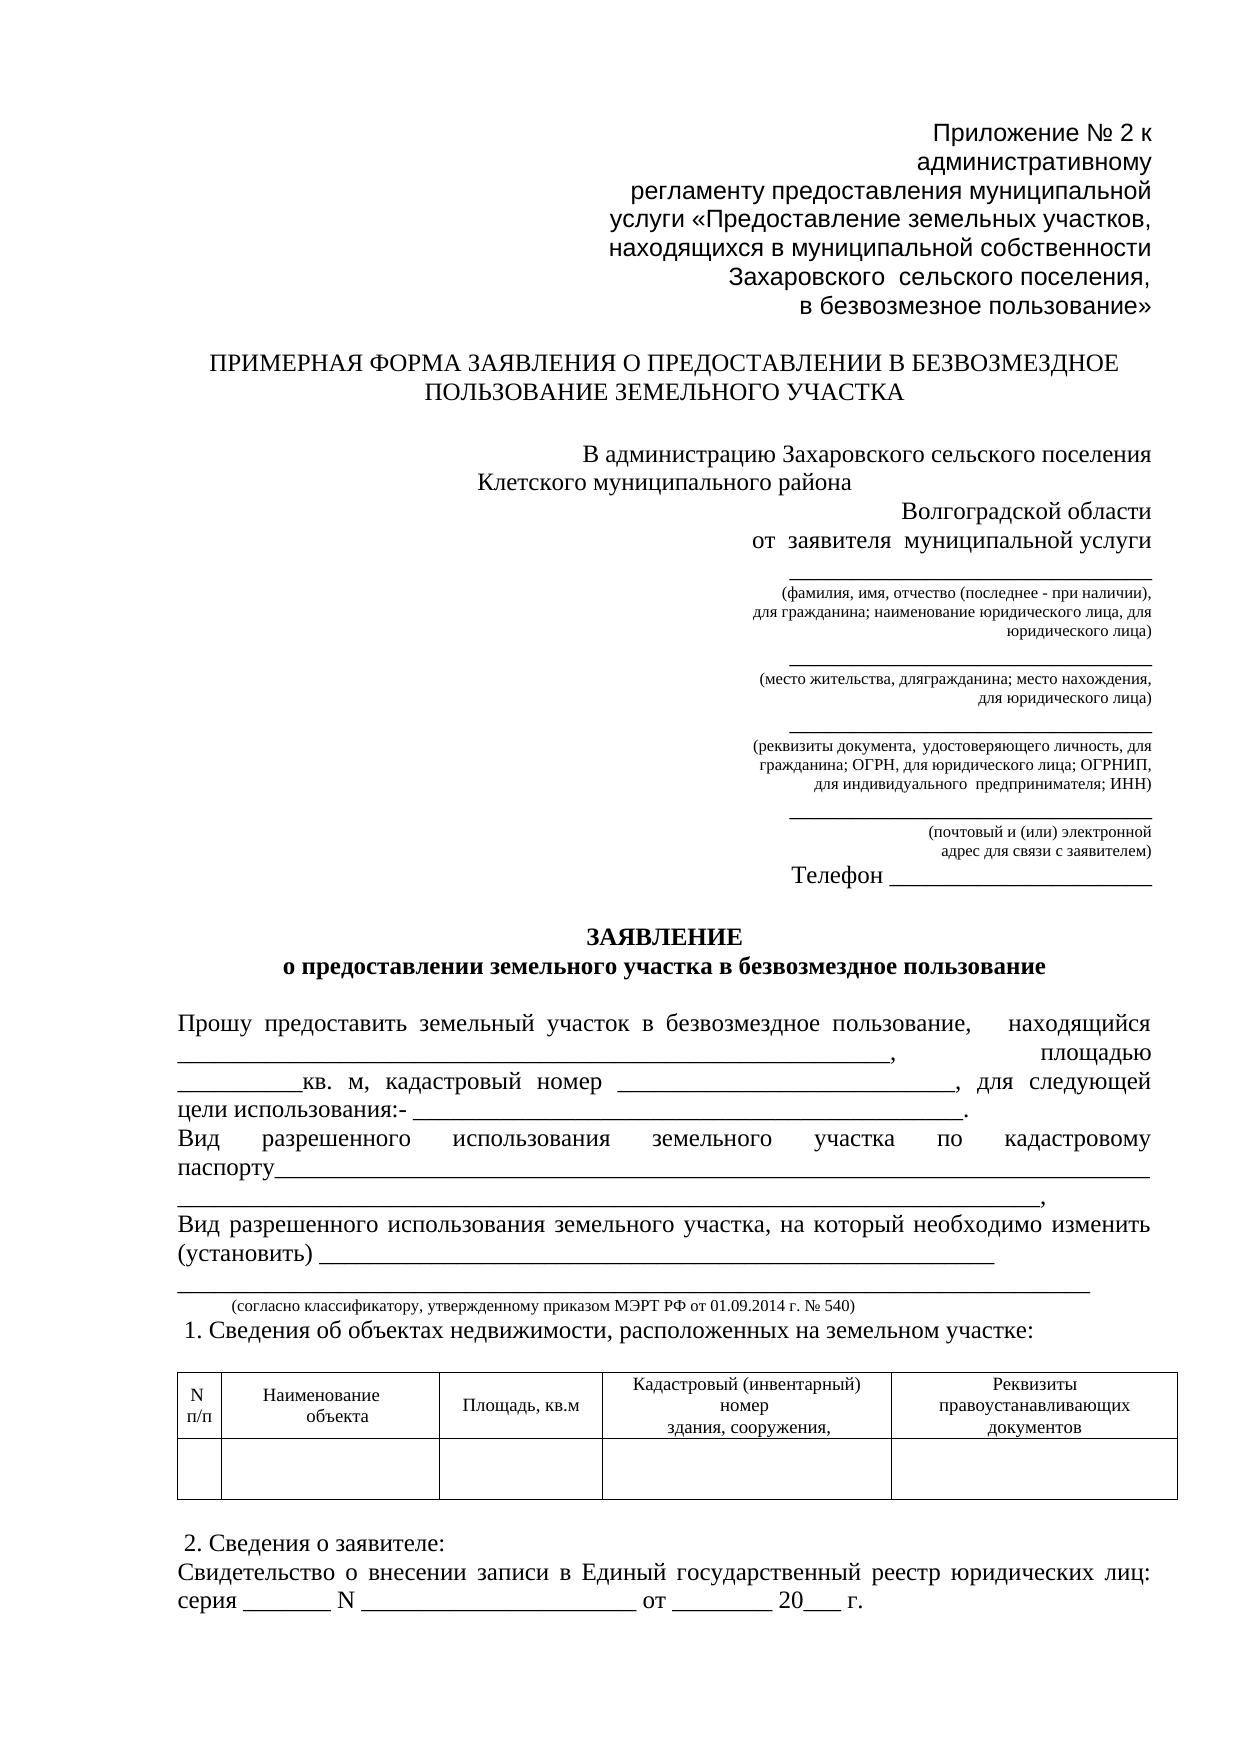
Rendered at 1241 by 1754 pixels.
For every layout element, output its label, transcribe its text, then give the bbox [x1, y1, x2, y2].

text Вид разрешенного использования земельного участка по кадастровому паспорту___________________________________________________________________________________________________________________________________________, [177, 1123, 1152, 1209]
text о предоставлении земельного участка в безвозмездное пользование [177, 951, 1152, 979]
table_header Наименование объекта [222, 1373, 439, 1437]
text услуги «Предоставление земельных участков, [177, 204, 1152, 233]
table_cell [603, 1439, 891, 1499]
text Телефон _____________________ [177, 860, 1152, 889]
text Прошу предоставить земельный участок в безвозмездное пользование, находящийся _________________________________________________________, площадью __________кв. м, кадастровый номер ___________________________, для следующей цели использования:- ____________________________________________. [177, 1008, 1152, 1123]
text ЗАЯВЛЕНИЕ [177, 922, 1152, 951]
text _____________________________ [177, 707, 1152, 736]
text адрес для связи с заявителем) [177, 841, 1152, 860]
table_cell [440, 1439, 602, 1499]
text (место жительства, длягражданина; место нахождения, [177, 669, 1152, 688]
text (согласно классификатору, утвержденному приказом МЭРТ РФ от 01.09.2014 г. № 540) [177, 1296, 1152, 1315]
text для юридического лица) [177, 688, 1152, 707]
table_header N п/п [178, 1373, 221, 1437]
text административному [177, 147, 1152, 176]
text В администрацию Захаровского сельского поселения [177, 439, 1152, 467]
table_header Реквизиты правоустанавливающих документов [892, 1373, 1177, 1437]
table_header Площадь, кв.м [440, 1373, 602, 1437]
text 2. Сведения о заявителе: [177, 1528, 1152, 1557]
table_header Кадастровый (инвентарный) номер здания, сооружения, [603, 1373, 891, 1437]
table_cell [178, 1439, 221, 1499]
text _____________________________ [177, 554, 1152, 582]
text _____________________________ [177, 793, 1152, 822]
table_cell [892, 1439, 1177, 1499]
text ПРИМЕРНАЯ ФОРМА ЗАЯВЛЕНИЯ О ПРЕДОСТАВЛЕНИИ В БЕЗВОЗМЕЗДНОЕ ПОЛЬЗОВАНИЕ ЗЕМЕЛЬНОГО УЧАСТКА [177, 348, 1152, 406]
text _________________________________________________________________________ [177, 1267, 1152, 1296]
text (реквизиты документа, удостоверяющего личность, для [177, 736, 1152, 755]
text (почтовый и (или) электронной [177, 822, 1152, 841]
text для гражданина; наименование юридического лица, для [177, 602, 1152, 621]
text находящихся в муниципальной собственности [177, 233, 1152, 262]
text Клетского муниципального района [177, 467, 1152, 496]
text Приложение № 2 к [177, 118, 1152, 147]
text для индивидуального предпринимателя; ИНН) [177, 774, 1152, 793]
text Волгоградской области [177, 496, 1152, 525]
text Свидетельство о внесении записи в Единый государственный реестр юридических лиц: серия _______ N ______________________ от ________ 20___ г. [177, 1557, 1152, 1614]
text 1. Сведения об объектах недвижимости, расположенных на земельном участке: [177, 1315, 1152, 1344]
table_cell [222, 1439, 439, 1499]
text гражданина; ОГРН, для юридического лица; ОГРНИП, [177, 755, 1152, 774]
text Захаровского сельского поселения, в безвозмезное пользование» [177, 262, 1152, 319]
text _____________________________ [177, 640, 1152, 669]
text (фамилия, имя, отчество (последнее - при наличии), [177, 582, 1152, 602]
text юридического лица) [177, 621, 1152, 640]
text Вид разрешенного использования земельного участка, на который необходимо изменить (установить) ______________________________________________________ [177, 1209, 1152, 1267]
text регламенту предоставления муниципальной [177, 176, 1152, 204]
text от заявителя муниципальной услуги [177, 525, 1152, 554]
